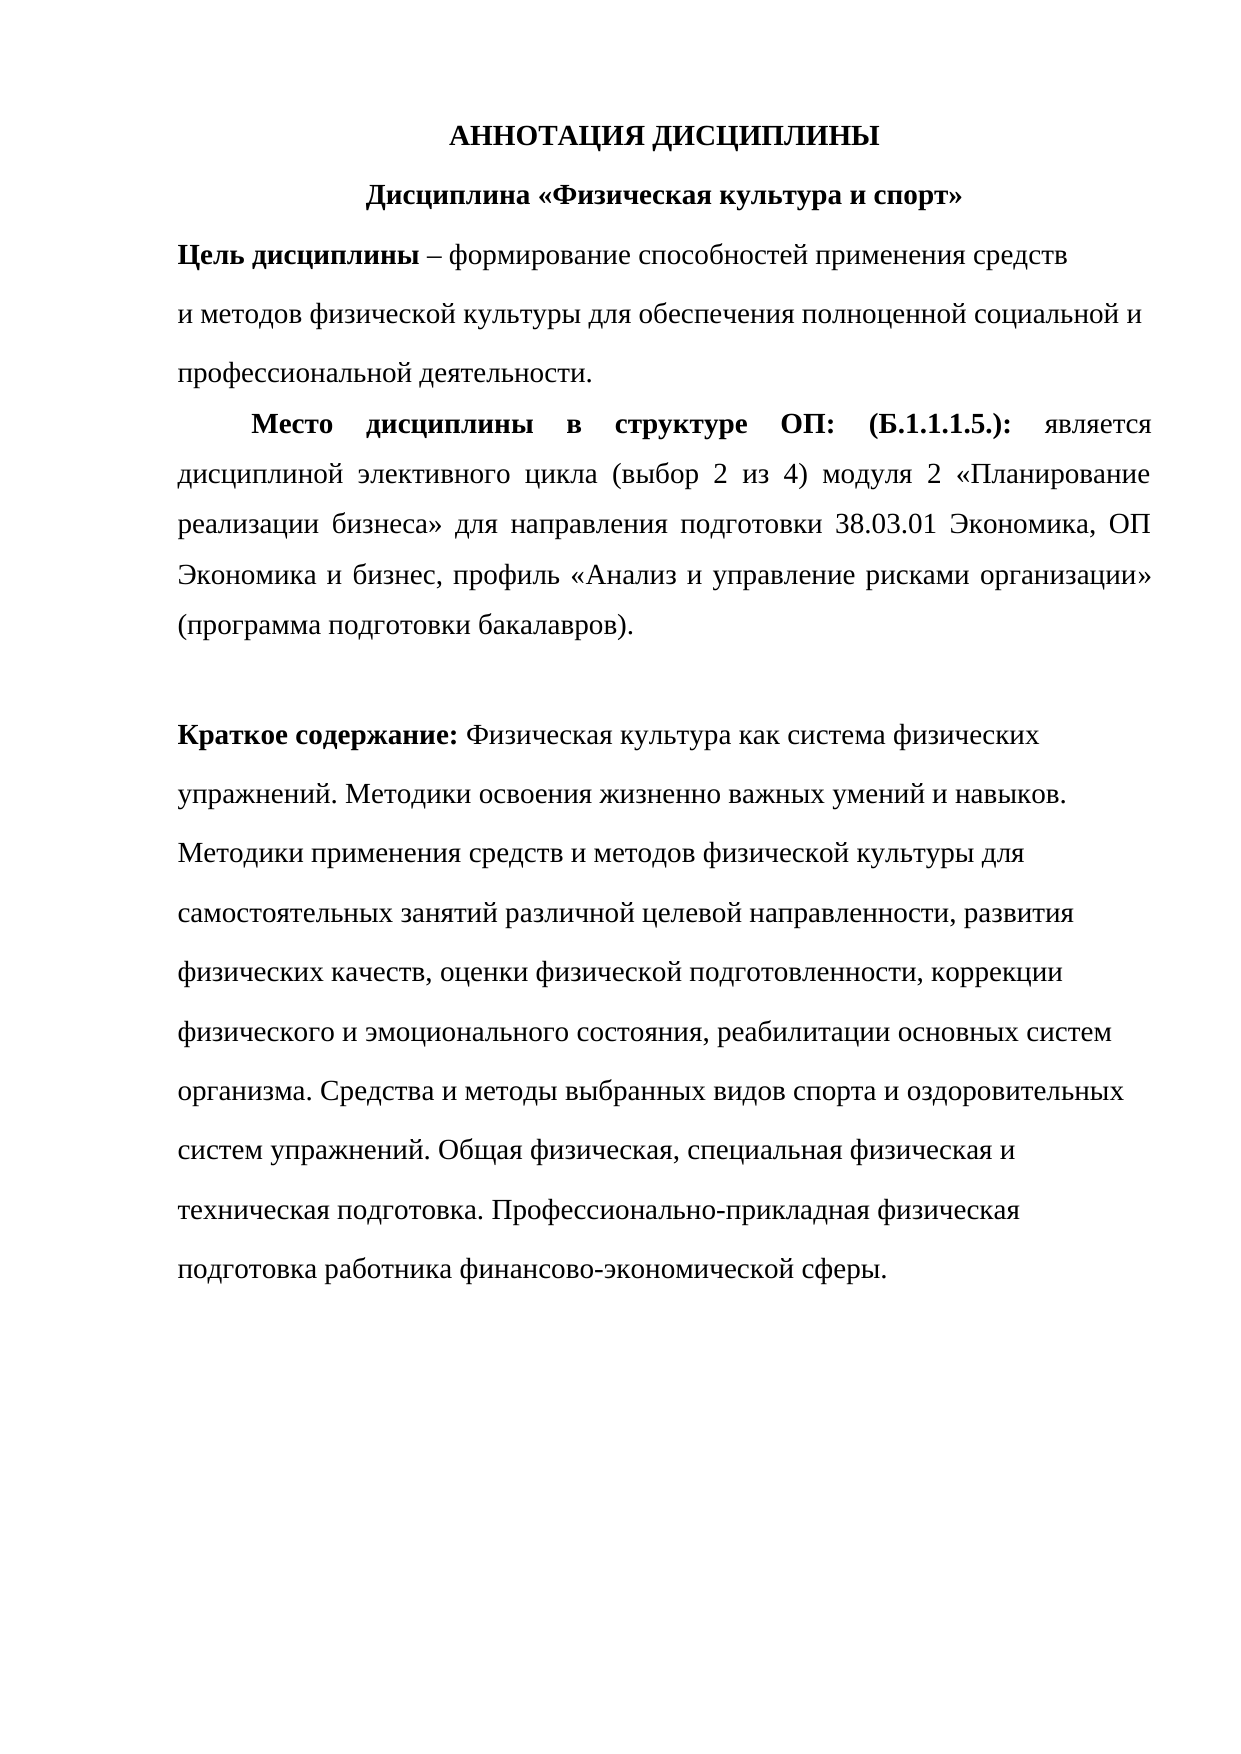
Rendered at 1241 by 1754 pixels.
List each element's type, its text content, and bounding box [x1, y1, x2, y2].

text Цель дисциплины – формирование способностей применения средств [177, 237, 1152, 270]
text Дисциплина «Физическая культура и спорт» [177, 177, 1152, 211]
text Место дисциплины в структуре ОП: (Б.1.1.1.5.): является дисциплиной элективного цикла (выбор 2 из 4) модуля 2 «Планирование реализации бизнеса» для направления подготовки 38.03.01 Экономика, ОП Экономика и бизнес, профиль «Анализ и управление рисками организации» (программа подготовки бакалавров). [177, 406, 1152, 641]
text техническая подготовка. Профессионально-прикладная физическая [177, 1192, 1152, 1225]
text организма. Средства и методы выбранных видов спорта и оздоровительных [177, 1073, 1152, 1107]
text подготовка работника финансово-экономической сферы. [177, 1251, 1152, 1285]
text АННОТАЦИЯ ДИСЦИПЛИНЫ [177, 118, 1152, 152]
text физических качеств, оценки физической подготовленности, коррекции [177, 954, 1152, 988]
text самостоятельных занятий различной целевой направленности, развития [177, 895, 1152, 928]
text физического и эмоционального состояния, реабилитации основных систем [177, 1014, 1152, 1047]
text упражнений. Методики освоения жизненно важных умений и навыков. [177, 776, 1152, 810]
text систем упражнений. Общая физическая, специальная физическая и [177, 1132, 1152, 1166]
text Методики применения средств и методов физической культуры для [177, 836, 1152, 869]
text профессиональной деятельности. [177, 356, 1152, 389]
text и методов физической культуры для обеспечения полноценной социальной и [177, 296, 1152, 330]
text Краткое содержание: Физическая культура как система физических [177, 717, 1152, 750]
